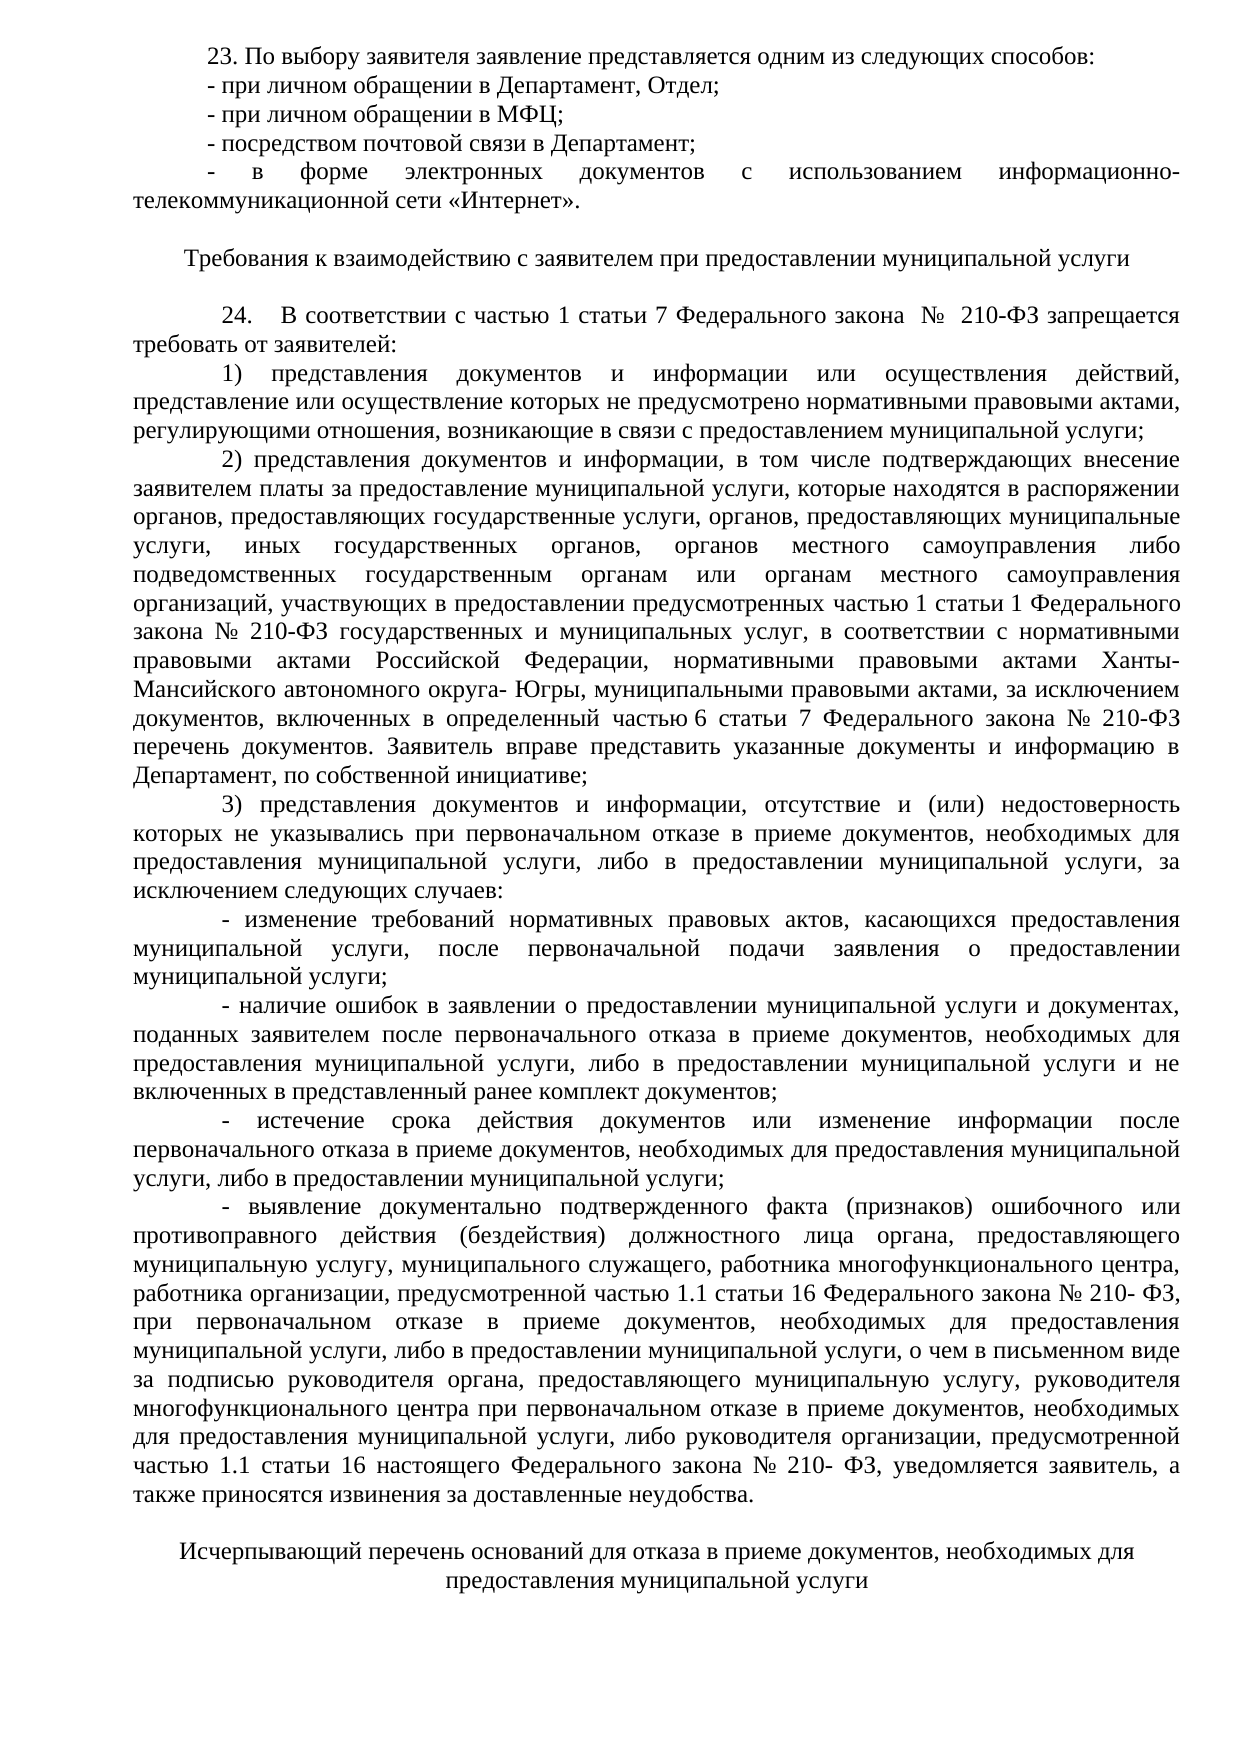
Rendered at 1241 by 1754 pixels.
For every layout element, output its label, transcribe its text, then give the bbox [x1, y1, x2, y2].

text - при личном обращении в Департамент, Отдел; [133, 70, 1181, 99]
text 24. В соответствии с частью 1 статьи 7 Федерального закона № 210-ФЗ запрещается требовать от заявителей: [133, 300, 1181, 358]
text Требования к взаимодействию с заявителем при предоставлении муниципальной услуги [133, 243, 1181, 271]
text Исчерпывающий перечень оснований для отказа в приеме документов, необходимых для предоставления муниципальной услуги [133, 1536, 1181, 1594]
text - в форме электронных документов с использованием информационно-телекоммуникационной сети «Интернет». [133, 156, 1181, 214]
text 2) представления документов и информации, в том числе подтверждающих внесение заявителем платы за предоставление муниципальной услуги, которые находятся в распоряжении органов, предоставляющих государственные услуги, органов, предоставляющих муниципальные услуги, иных государственных органов, органов местного самоуправления либо подведомственных государственным органам или органам местного самоуправления организаций, участвующих в предоставлении предусмотренных частью 1 статьи 1 Федерального закона № 210-ФЗ государственных и муниципальных услуг, в соответствии с нормативными правовыми актами Российской Федерации, нормативными правовыми актами Ханты-Мансийского автономного округа- Югры, муниципальными правовыми актами, за исключением документов, включенных в определенный частью 6 статьи 7 Федерального закона № 210-ФЗ перечень документов. Заявитель вправе представить указанные документы и информацию в Департамент, по собственной инициативе; [133, 444, 1181, 789]
text - посредством почтовой связи в Департамент; [133, 128, 1181, 156]
text 3) представления документов и информации, отсутствие и (или) недостоверность которых не указывались при первоначальном отказе в приеме документов, необходимых для предоставления муниципальной услуги, либо в предоставлении муниципальной услуги, за исключением следующих случаев: [133, 789, 1181, 904]
text - при личном обращении в МФЦ; [133, 99, 1181, 128]
text 1) представления документов и информации или осуществления действий, представление или осуществление которых не предусмотрено нормативными правовыми актами, регулирующими отношения, возникающие в связи с предоставлением муниципальной услуги; [133, 358, 1181, 444]
text 23. По выбору заявителя заявление представляется одним из следующих способов: [133, 41, 1181, 70]
text - изменение требований нормативных правовых актов, касающихся предоставления муниципальной услуги, после первоначальной подачи заявления о предоставлении муниципальной услуги; [133, 904, 1181, 990]
text - наличие ошибок в заявлении о предоставлении муниципальной услуги и документах, поданных заявителем после первоначального отказа в приеме документов, необходимых для предоставления муниципальной услуги, либо в предоставлении муниципальной услуги и не включенных в представленный ранее комплект документов; [133, 990, 1181, 1105]
text - выявление документально подтвержденного факта (признаков) ошибочного или противоправного действия (бездействия) должностного лица органа, предоставляющего муниципальную услугу, муниципального служащего, работника многофункционального центра, работника организации, предусмотренной частью 1.1 статьи 16 Федерального закона № 210- ФЗ, при первоначальном отказе в приеме документов, необходимых для предоставления муниципальной услуги, либо в предоставлении муниципальной услуги, о чем в письменном виде за подписью руководителя органа, предоставляющего муниципальную услугу, руководителя многофункционального центра при первоначальном отказе в приеме документов, необходимых для предоставления муниципальной услуги, либо руководителя организации, предусмотренной частью 1.1 статьи 16 настоящего Федерального закона № 210- ФЗ, уведомляется заявитель, а также приносятся извинения за доставленные неудобства. [133, 1191, 1181, 1508]
text - истечение срока действия документов или изменение информации после первоначального отказа в приеме документов, необходимых для предоставления муниципальной услуги, либо в предоставлении муниципальной услуги; [133, 1105, 1181, 1191]
